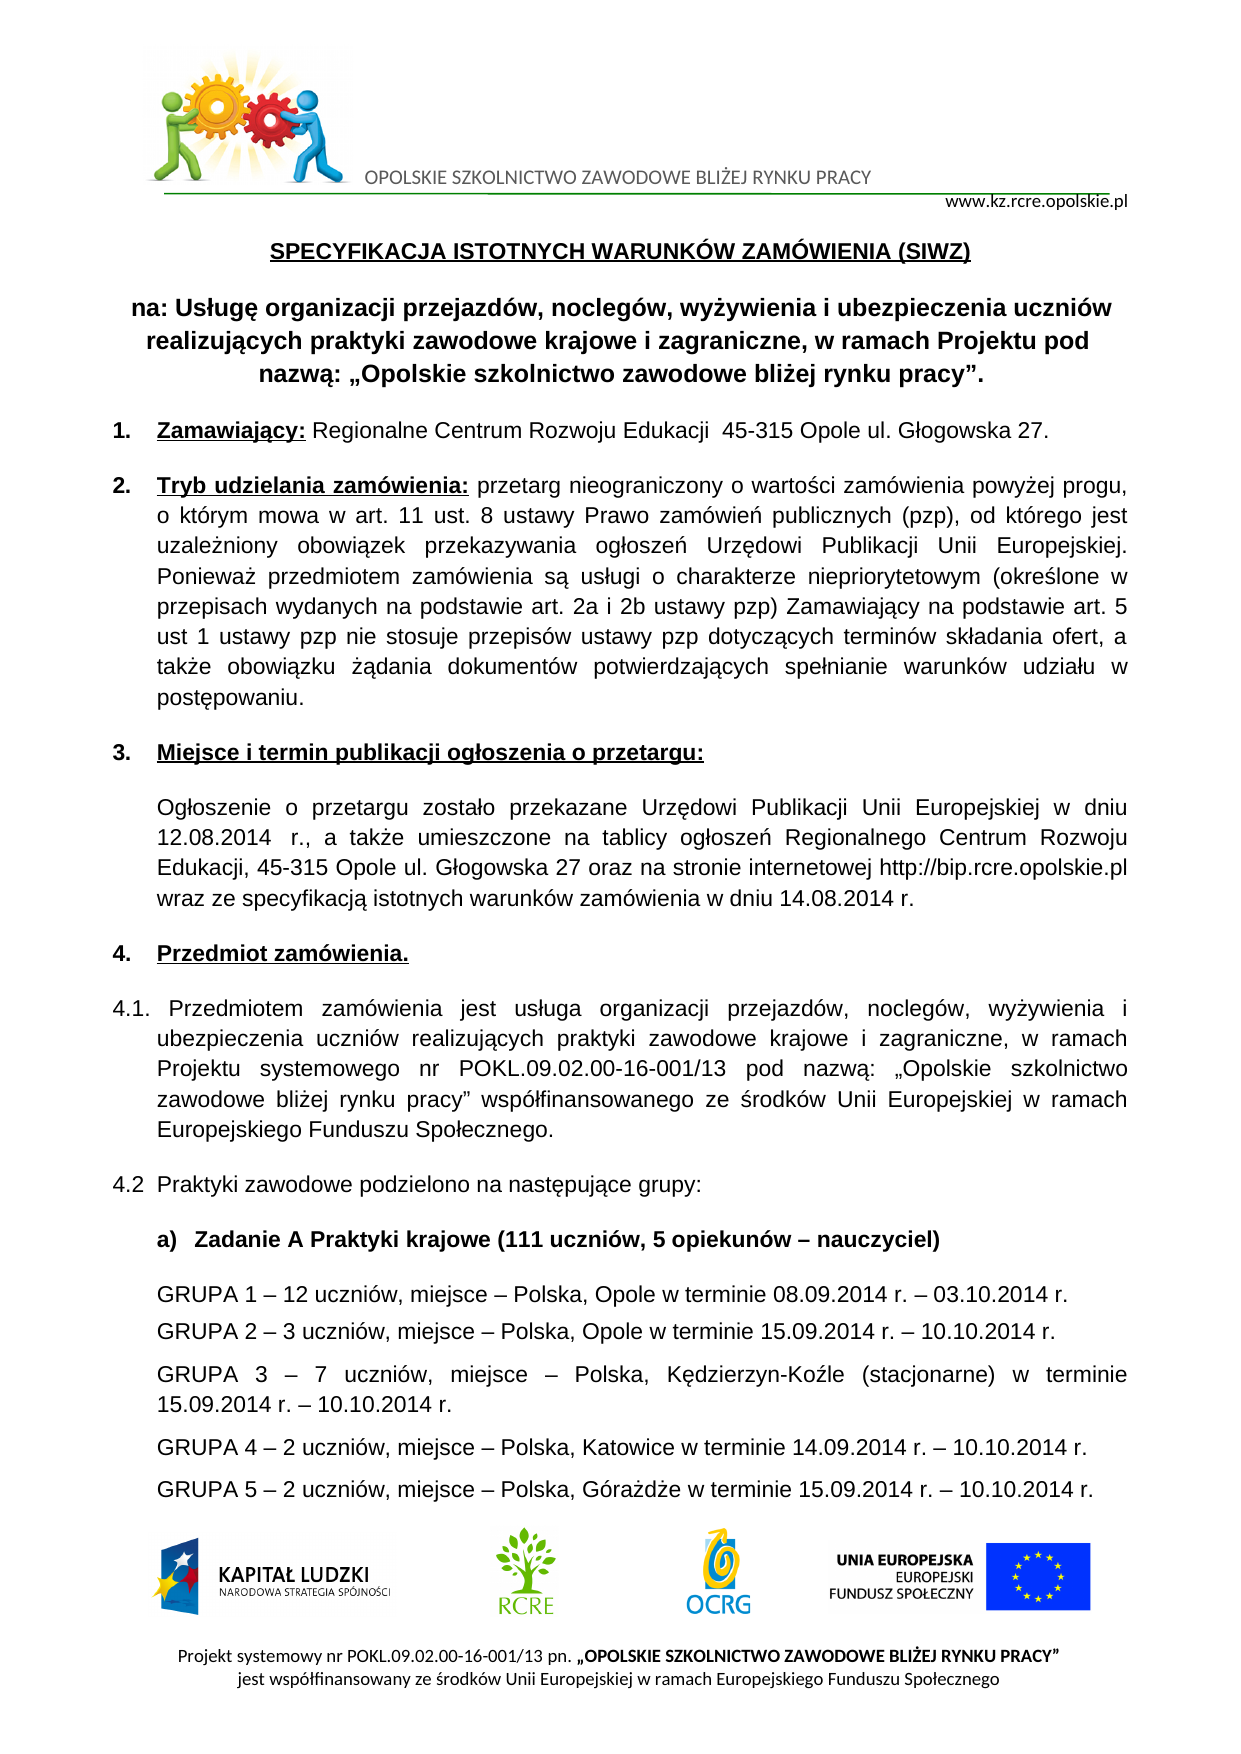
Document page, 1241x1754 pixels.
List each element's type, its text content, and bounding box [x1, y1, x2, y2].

picture [686, 1528, 751, 1614]
picture [690, 1598, 700, 1611]
text GRUPA 1 – 12 uczniów, miejsce – Polska, Opole w terminie 08.09.2014 r. – 03.10.2014 r. [157, 1281, 1128, 1308]
list Praktyki zawodowe podzielono na następujące grupy: [112, 1171, 1128, 1197]
picture [827, 1540, 1093, 1614]
text Ogłoszenie o przetargu zostało przekazane Urzędowi Publikacji Unii Europejskiej w dniu 12.08.2014 r., a także umieszczone na tablicy ogłoszeń Regionalnego Centrum Rozwoju Edukacji, 45-315 Opole ul. Głogowska 27 oraz na stronie internetowej http://bip.rcre.opolskie.pl wraz ze specyfikacją istotnych warunków zamówienia w dniu 14.08.2014 r. [157, 794, 1128, 911]
text na: Usługę organizacji przejazdów, noclegów, wyżywienia i ubezpieczenia uczniów realizujących praktyki zawodowe krajowe i zagraniczne, w ramach Projektu pod nazwą: „Opolskie szkolnictwo zawodowe bliżej rynku pracy”. [112, 293, 1131, 388]
list Przedmiot zamówienia. [112, 940, 1128, 966]
text GRUPA 4 – 2 uczniów, miejsce – Polska, Katowice w terminie 14.09.2014 r. – 10.10.2014 r. [157, 1433, 1128, 1460]
list Zamawiający: Regionalne Centrum Rozwoju Edukacji 45-315 Opole ul. Głogowska 27. [112, 417, 1128, 443]
text 4.1. Przedmiotem zamówienia jest usługa organizacji przejazdów, noclegów, wyżywienia i ubezpieczenia uczniów realizujących praktyki zawodowe krajowe i zagraniczne, w ramach Projektu systemowego nr POKL.09.02.00-16-001/13 pod nazwą: „Opolskie szkolnictwo zawodowe bliżej rynku pracy” współfinansowanego ze środków Unii Europejskiej w ramach Europejskiego Funduszu Społecznego. [112, 995, 1128, 1142]
picture [490, 1525, 560, 1617]
picture [725, 1598, 731, 1614]
text GRUPA 5 – 2 uczniów, miejsce – Polska, Górażdże w terminie 15.09.2014 r. – 10.10.2014 r. [157, 1476, 1128, 1503]
picture [147, 1532, 397, 1617]
text SPECYFIKACJA ISTOTNYCH WARUNKÓW ZAMÓWIENIA (SIWZ) [112, 238, 1128, 264]
text GRUPA 3 – 7 uczniów, miejsce – Polska, Kędzierzyn-Koźle (stacjonarne) w terminie 15.09.2014 r. – 10.10.2014 r. [157, 1361, 1128, 1417]
list Miejsce i termin publikacji ogłoszenia o przetargu: [112, 739, 1128, 765]
list Tryb udzielania zamówienia: przetarg nieograniczony o wartości zamówienia powyżej progu, o którym mowa w art. 11 ust. 8 ustawy Prawo zamówień publicznych (pzp), od którego jest uzależniony obowiązek przekazywania ogłoszeń Urzędowi Publikacji Unii Europejskiej. Ponieważ przedmiotem zamówienia są usługi o charakterze niepriorytetowym (określone w przepisach wydanych na podstawie art. 2a i 2b ustawy pzp) Zamawiający na podstawie art. 5 ust 1 ustawy pzp nie stosuje przepisów ustawy pzp dotyczących terminów składania ofert, a także obowiązku żądania dokumentów potwierdzających spełnianie warunków udziału w postępowaniu. [112, 472, 1128, 710]
picture [141, 44, 354, 185]
text GRUPA 2 – 3 uczniów, miejsce – Polska, Opole w terminie 15.09.2014 r. – 10.10.2014 r. [157, 1318, 1128, 1344]
list Zadanie A Praktyki krajowe (111 uczniów, 5 opiekunów – nauczyciel) [157, 1226, 1128, 1253]
picture [739, 1598, 751, 1611]
